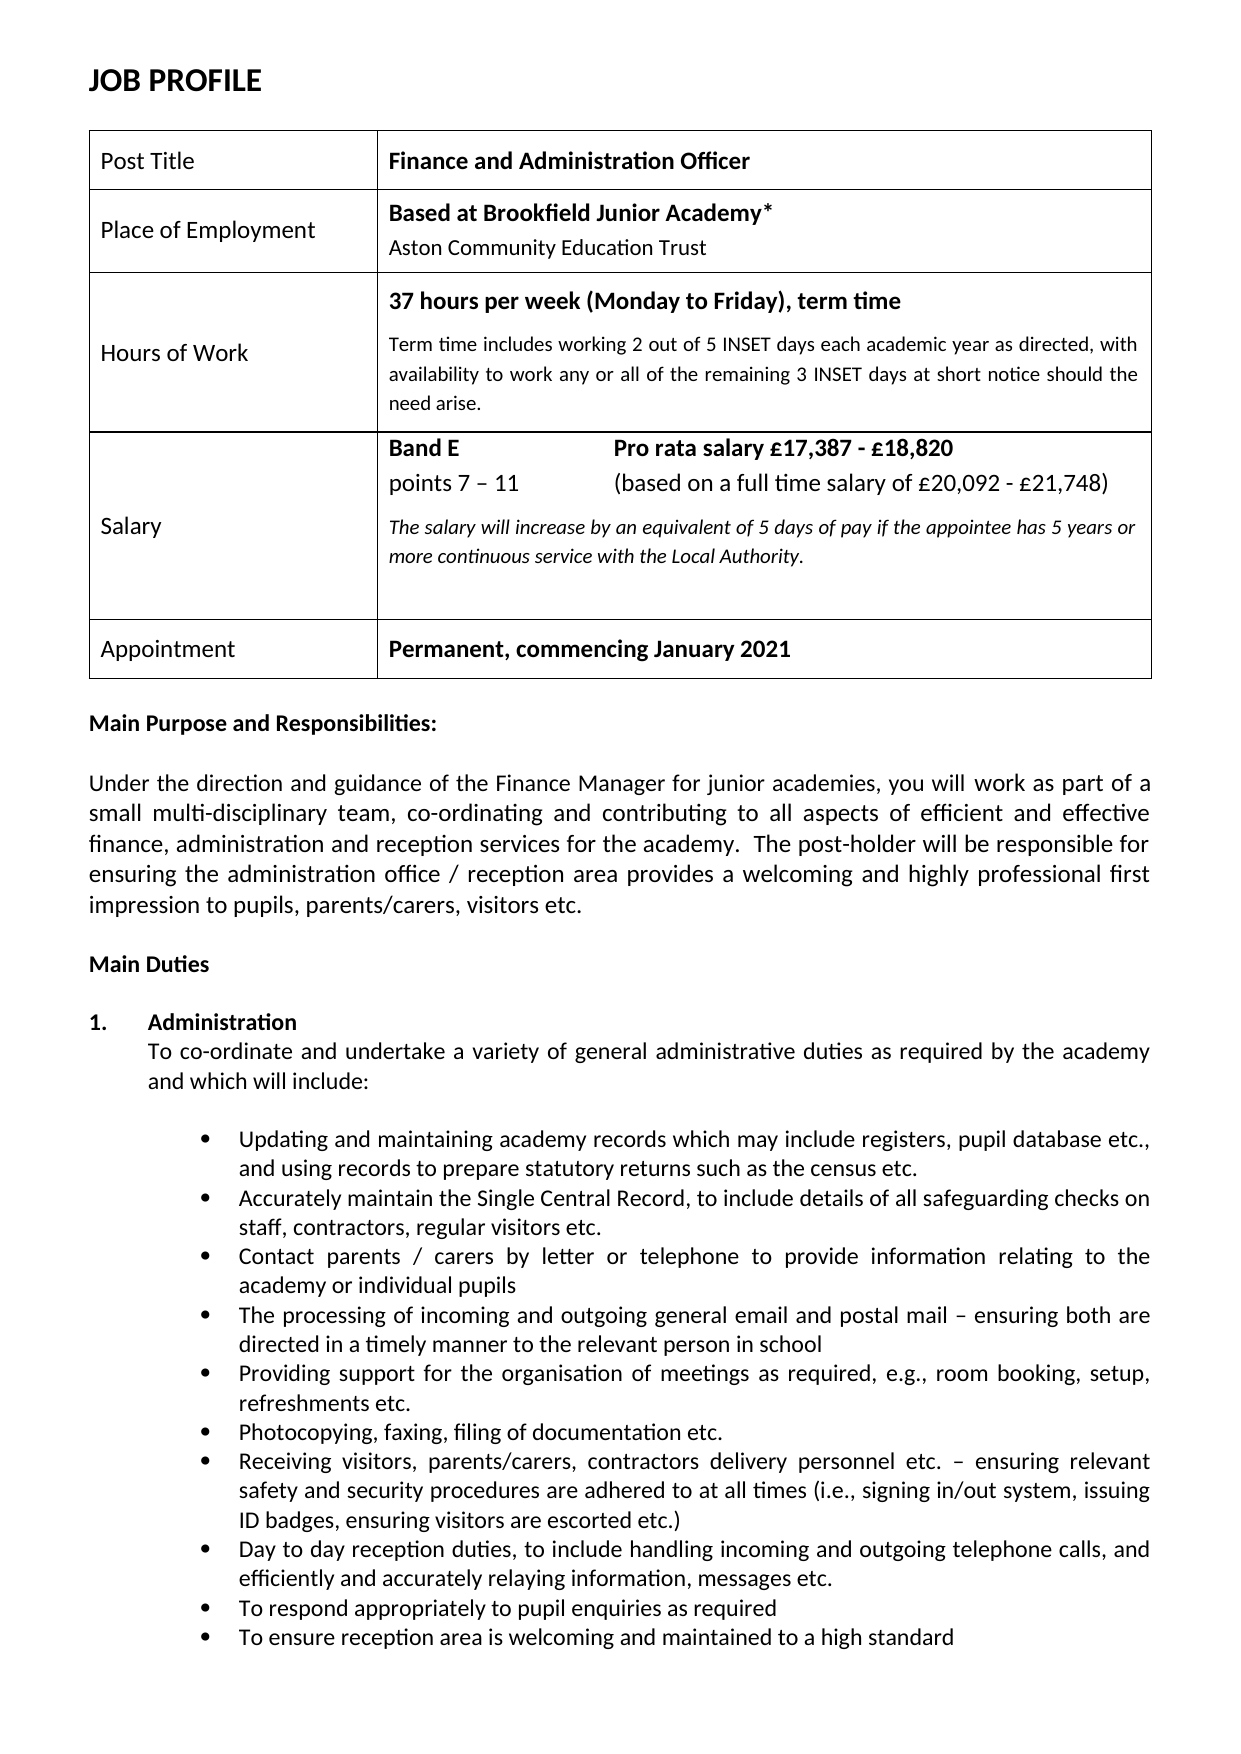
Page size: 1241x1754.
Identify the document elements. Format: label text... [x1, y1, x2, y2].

text Under the direction and guidance of the Finance Manager for junior academies, you will work as part of a small multi-disciplinary team, co-ordinating and contributing to all aspects of efficient and effective finance, administration and reception services for the academy. The post-holder will be responsible for ensuring the administration office / reception area provides a welcoming and highly professional first impression to pupils, parents/carers, visitors etc. [89, 767, 1152, 919]
text Main Duties [89, 949, 1152, 978]
table_cell Appointment [90, 620, 377, 678]
list Day to day reception duties, to include handling incoming and outgoing telephone calls, and efficiently and accurately relaying information, messages etc. [201, 1534, 1152, 1593]
list Receiving visitors, parents/carers, contractors delivery personnel etc. – ensuring relevant safety and security procedures are adhered to at all times (i.e., signing in/out system, issuing ID badges, ensuring visitors are escorted etc.) [201, 1446, 1152, 1534]
list The processing of incoming and outgoing general email and postal mail – ensuring both are directed in a timely manner to the relevant person in school [201, 1300, 1152, 1358]
table_cell Permanent, commencing January 2021 [378, 620, 1151, 678]
text Main Purpose and Responsibilities: [89, 708, 1152, 737]
table_cell Hours of Work [90, 273, 377, 431]
list Photocopying, faxing, filing of documentation etc. [201, 1417, 1152, 1446]
table_cell Based at Brookfield Junior Academy* Aston Community Education Trust [378, 190, 1151, 272]
table_cell 37 hours per week (Monday to Friday), term time Term time includes working 2 out of 5 INSET days each academic year as directed, with availability to work any or all of the remaining 3 INSET days at short notice should the need arise. [378, 273, 1151, 431]
list To respond appropriately to pupil enquiries as required [201, 1593, 1152, 1622]
text To co-ordinate and undertake a variety of general administrative duties as required by the academy and which will include: [148, 1036, 1152, 1095]
text Job PROFILE [89, 59, 1152, 100]
table_cell Band E Pro rata salary £17,387 - £18,820 points 7 – 11 (based on a full time salary of £20,092 - £21,748) The salary will increase by an equivalent of 5 days of pay if the appointee has 5 years or more continuous service with the Local Authority. [378, 433, 1151, 619]
table_cell Salary [90, 433, 377, 619]
list Updating and maintaining academy records which may include registers, pupil database etc., and using records to prepare statutory returns such as the census etc. [201, 1124, 1152, 1183]
table_header Finance and Administration Officer [378, 131, 1151, 189]
table_header Post Title [90, 131, 377, 189]
list Accurately maintain the Single Central Record, to include details of all safeguarding checks on staff, contractors, regular visitors etc. [201, 1183, 1152, 1241]
list Providing support for the organisation of meetings as required, e.g., room booking, setup, refreshments etc. [201, 1358, 1152, 1417]
list To ensure reception area is welcoming and maintained to a high standard [201, 1622, 1152, 1651]
list Administration [89, 1007, 1152, 1036]
table_cell Place of Employment [90, 190, 377, 272]
list Contact parents / carers by letter or telephone to provide information relating to the academy or individual pupils [201, 1241, 1152, 1300]
